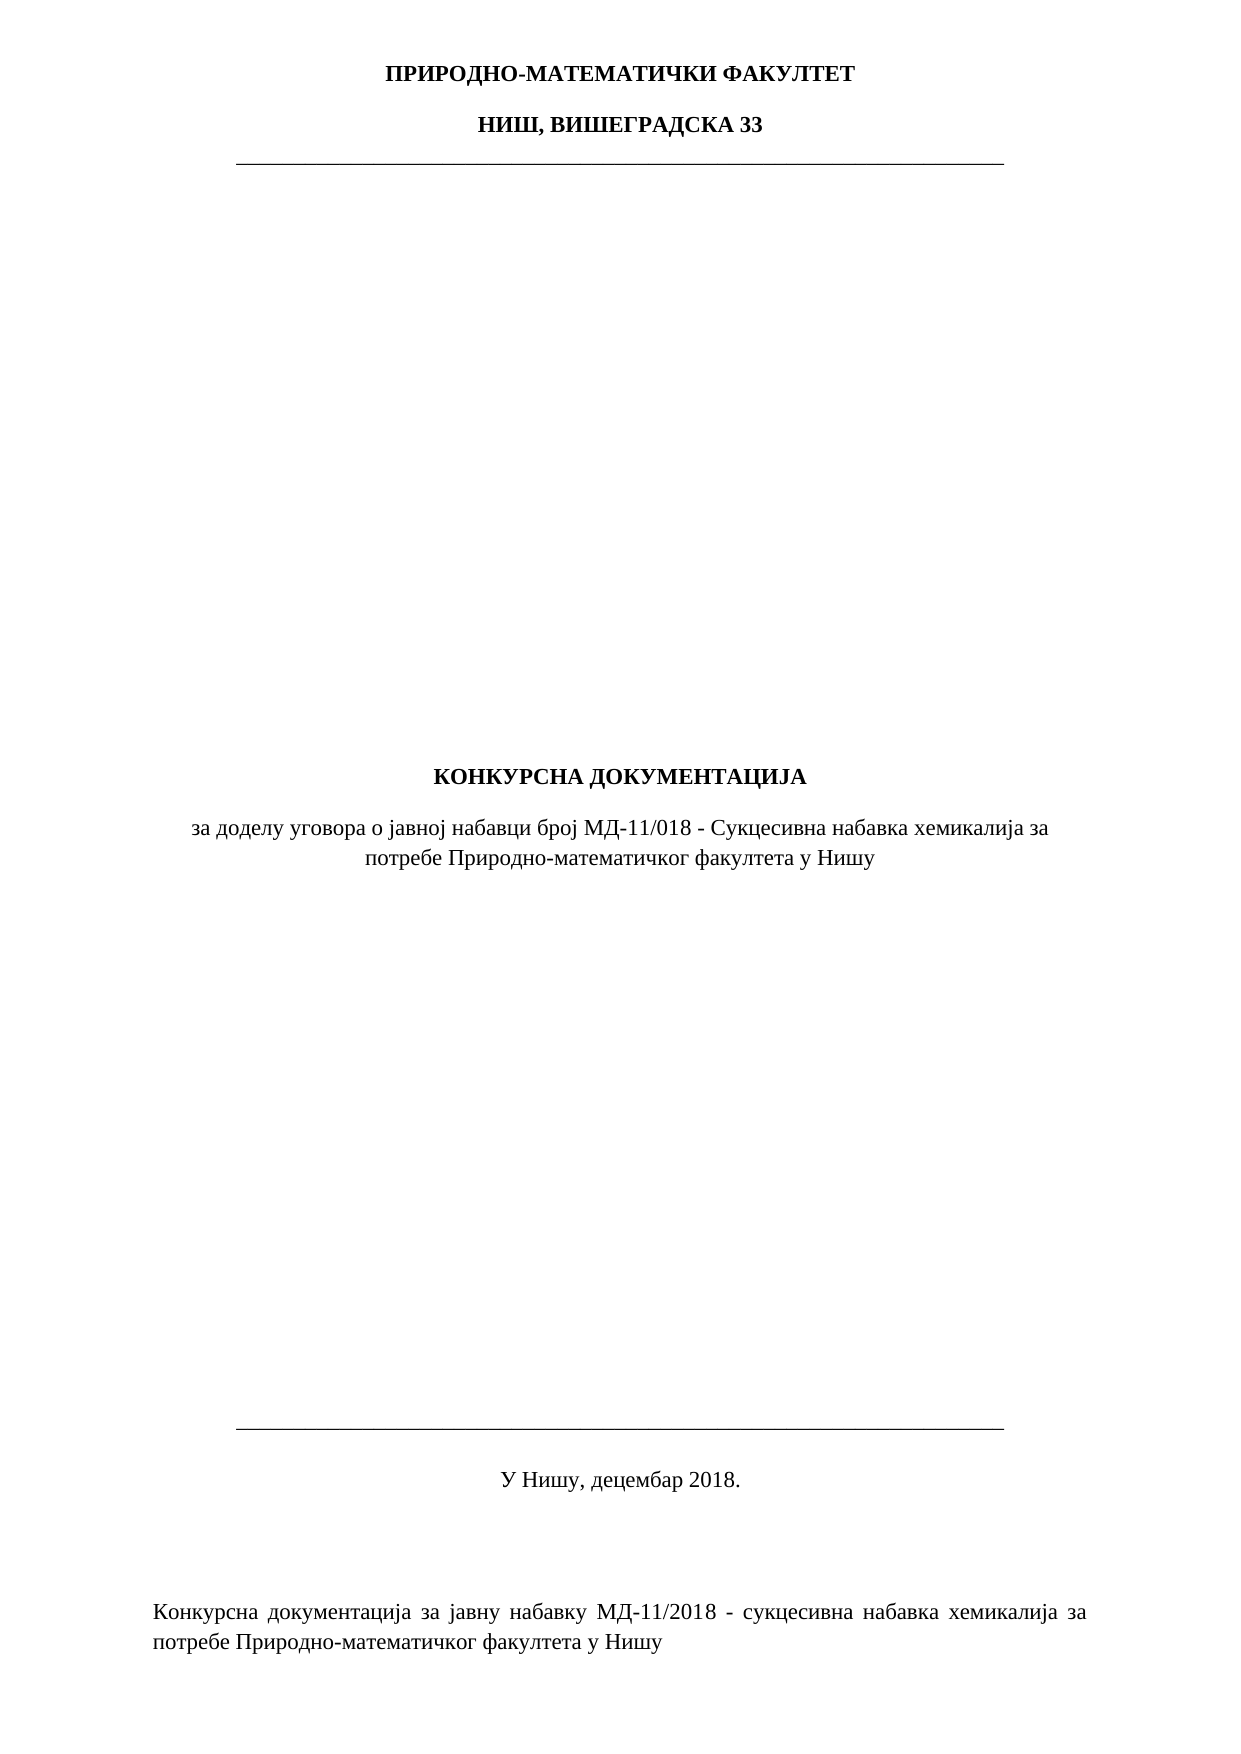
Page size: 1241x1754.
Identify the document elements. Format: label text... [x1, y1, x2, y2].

text ___________________________________________________________________ [135, 141, 1105, 168]
text ___________________________________________________________________ [135, 1406, 1105, 1432]
text НИШ, ВИШЕГРАДСКА 33 [135, 111, 1105, 137]
text ПРИРОДНО-МАТЕМАТИЧКИ ФАКУЛТЕT [135, 60, 1105, 86]
text за доделу уговора о јавној набавци број MД-11/018 - Сукцесивна набавка хемикалија за потребе Природно-математичког факултета у Нишу [153, 814, 1087, 871]
text КОНКУРСНА ДОКУМЕНТАЦИЈА [135, 763, 1105, 789]
text У Нишу, децембар 2018. [135, 1466, 1105, 1493]
